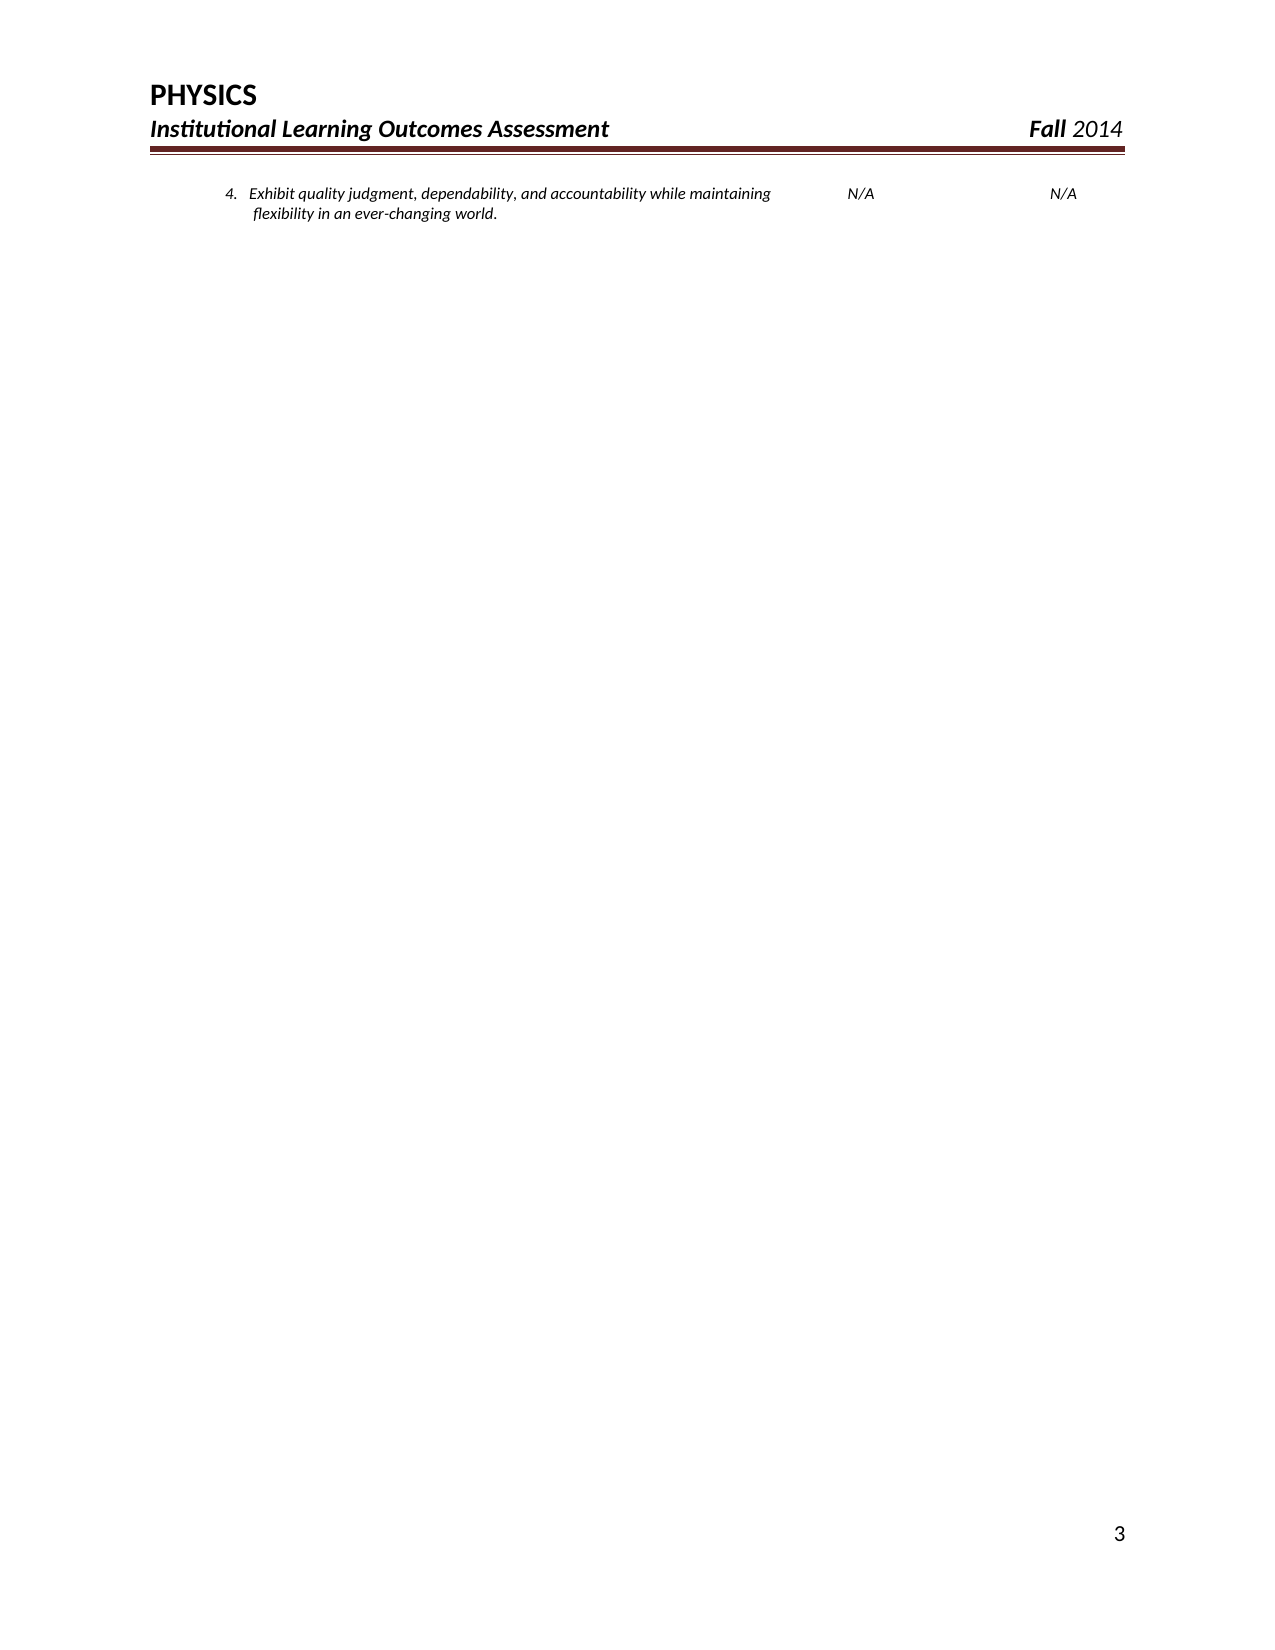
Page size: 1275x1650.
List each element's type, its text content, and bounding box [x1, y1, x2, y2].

text 4. Exhibit quality judgment, dependability, and accountability while maintaining N/A N/A [150, 183, 1125, 203]
text flexibility in an ever-changing world. [225, 203, 1125, 224]
